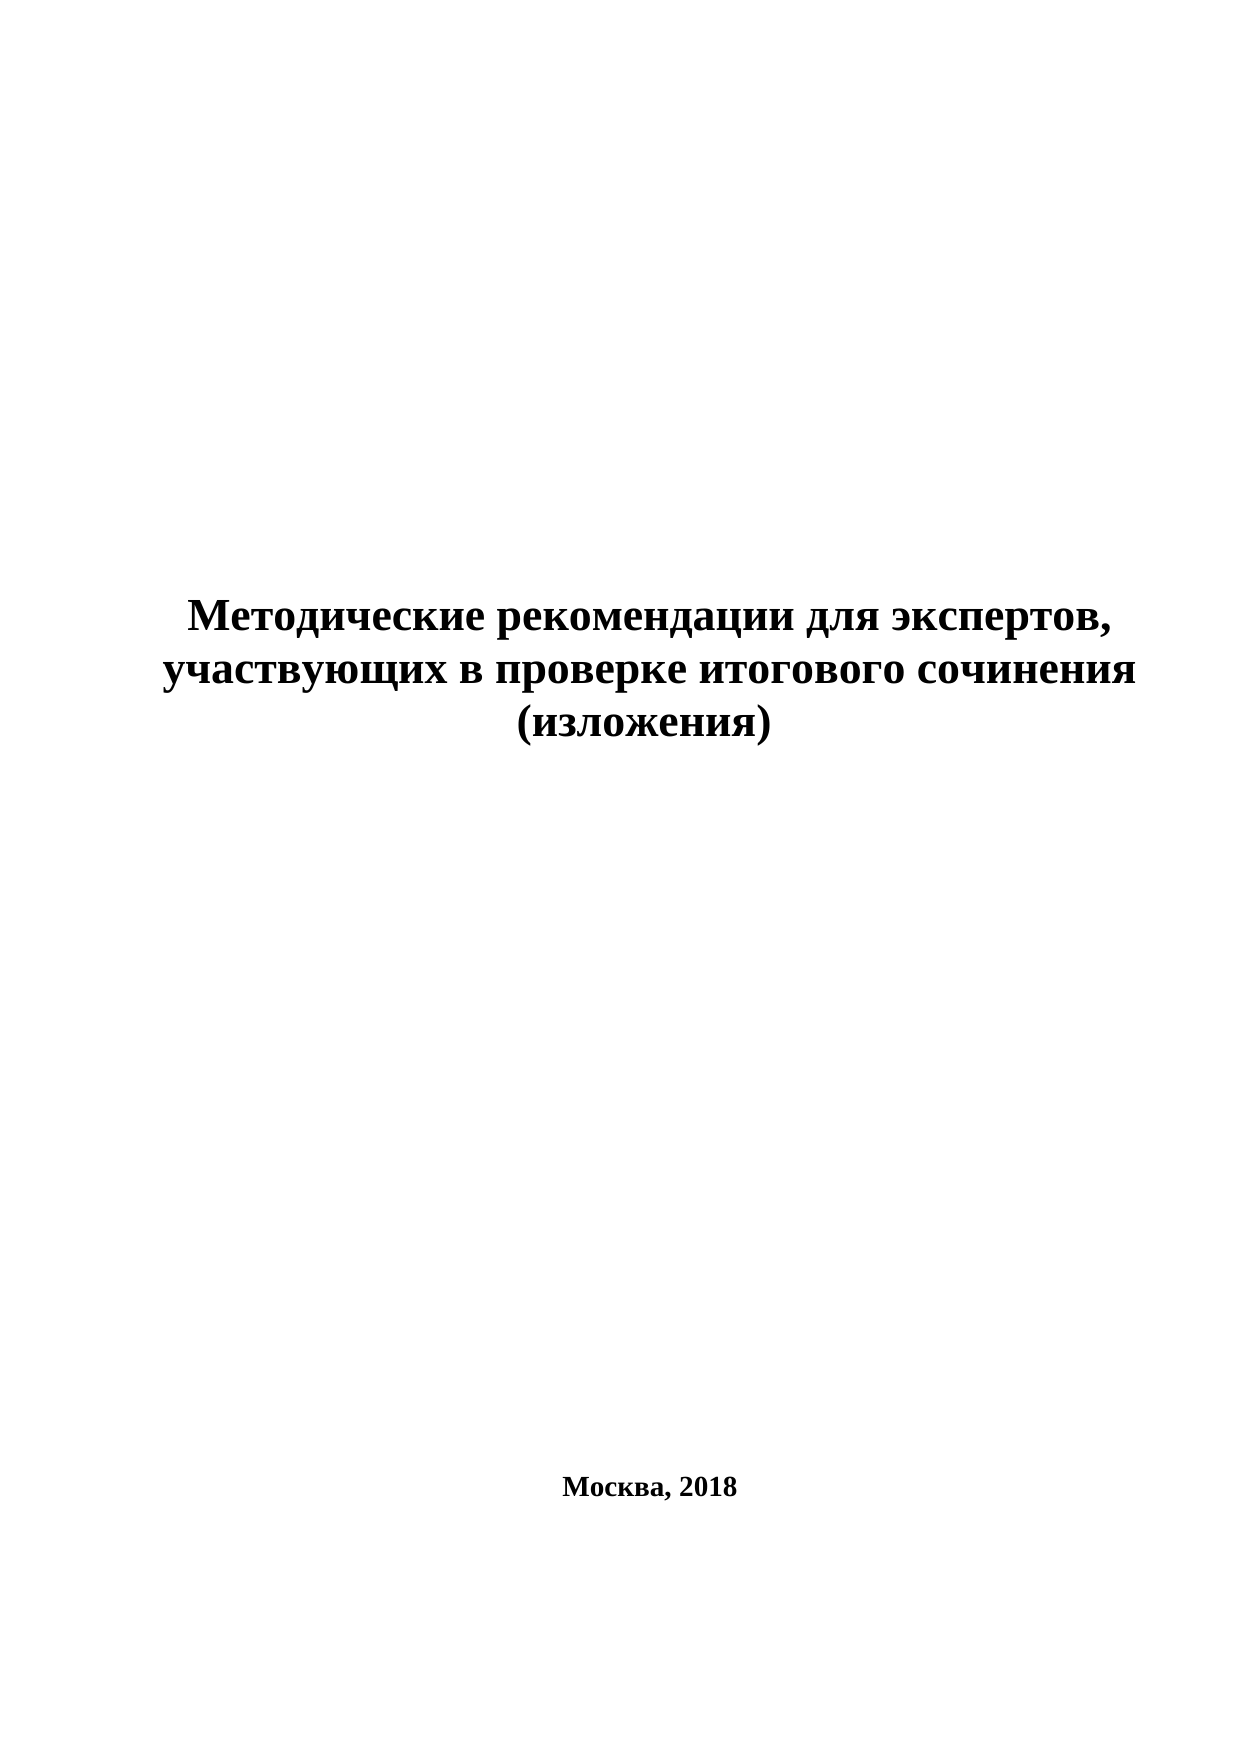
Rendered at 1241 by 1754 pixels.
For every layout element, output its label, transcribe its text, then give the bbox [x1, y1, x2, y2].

text Москва, 2018 [118, 1469, 1181, 1503]
text Методические рекомендации для экспертов, участвующих в проверке итогового сочинения (изложения) [118, 588, 1181, 746]
